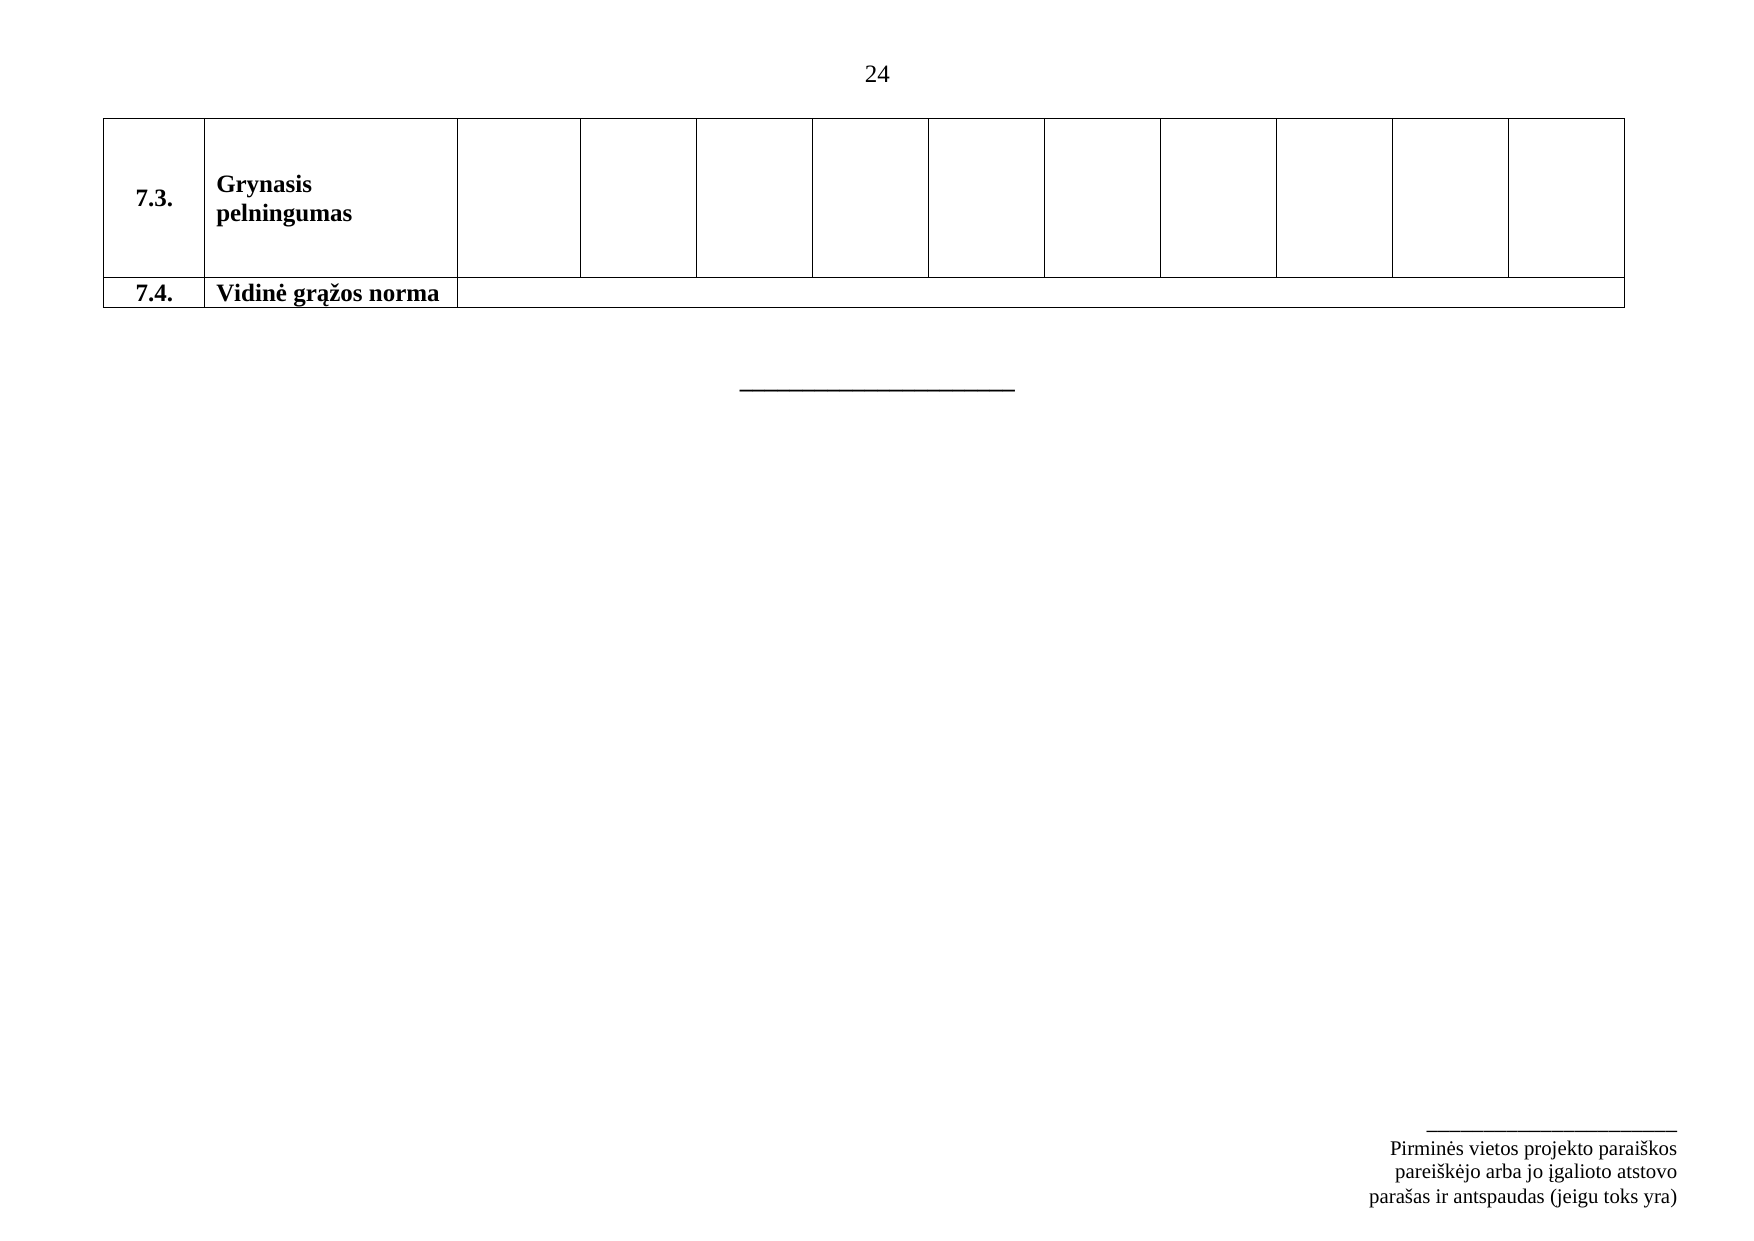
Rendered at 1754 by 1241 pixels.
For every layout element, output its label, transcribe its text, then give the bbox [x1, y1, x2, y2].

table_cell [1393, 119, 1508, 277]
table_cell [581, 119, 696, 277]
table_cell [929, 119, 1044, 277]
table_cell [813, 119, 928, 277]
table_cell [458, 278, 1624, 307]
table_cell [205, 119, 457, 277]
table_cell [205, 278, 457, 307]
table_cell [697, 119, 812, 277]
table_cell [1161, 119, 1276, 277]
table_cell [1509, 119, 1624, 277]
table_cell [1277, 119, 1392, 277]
text ______________________ [118, 365, 1636, 394]
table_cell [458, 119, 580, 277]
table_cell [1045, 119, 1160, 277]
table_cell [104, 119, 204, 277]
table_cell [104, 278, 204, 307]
